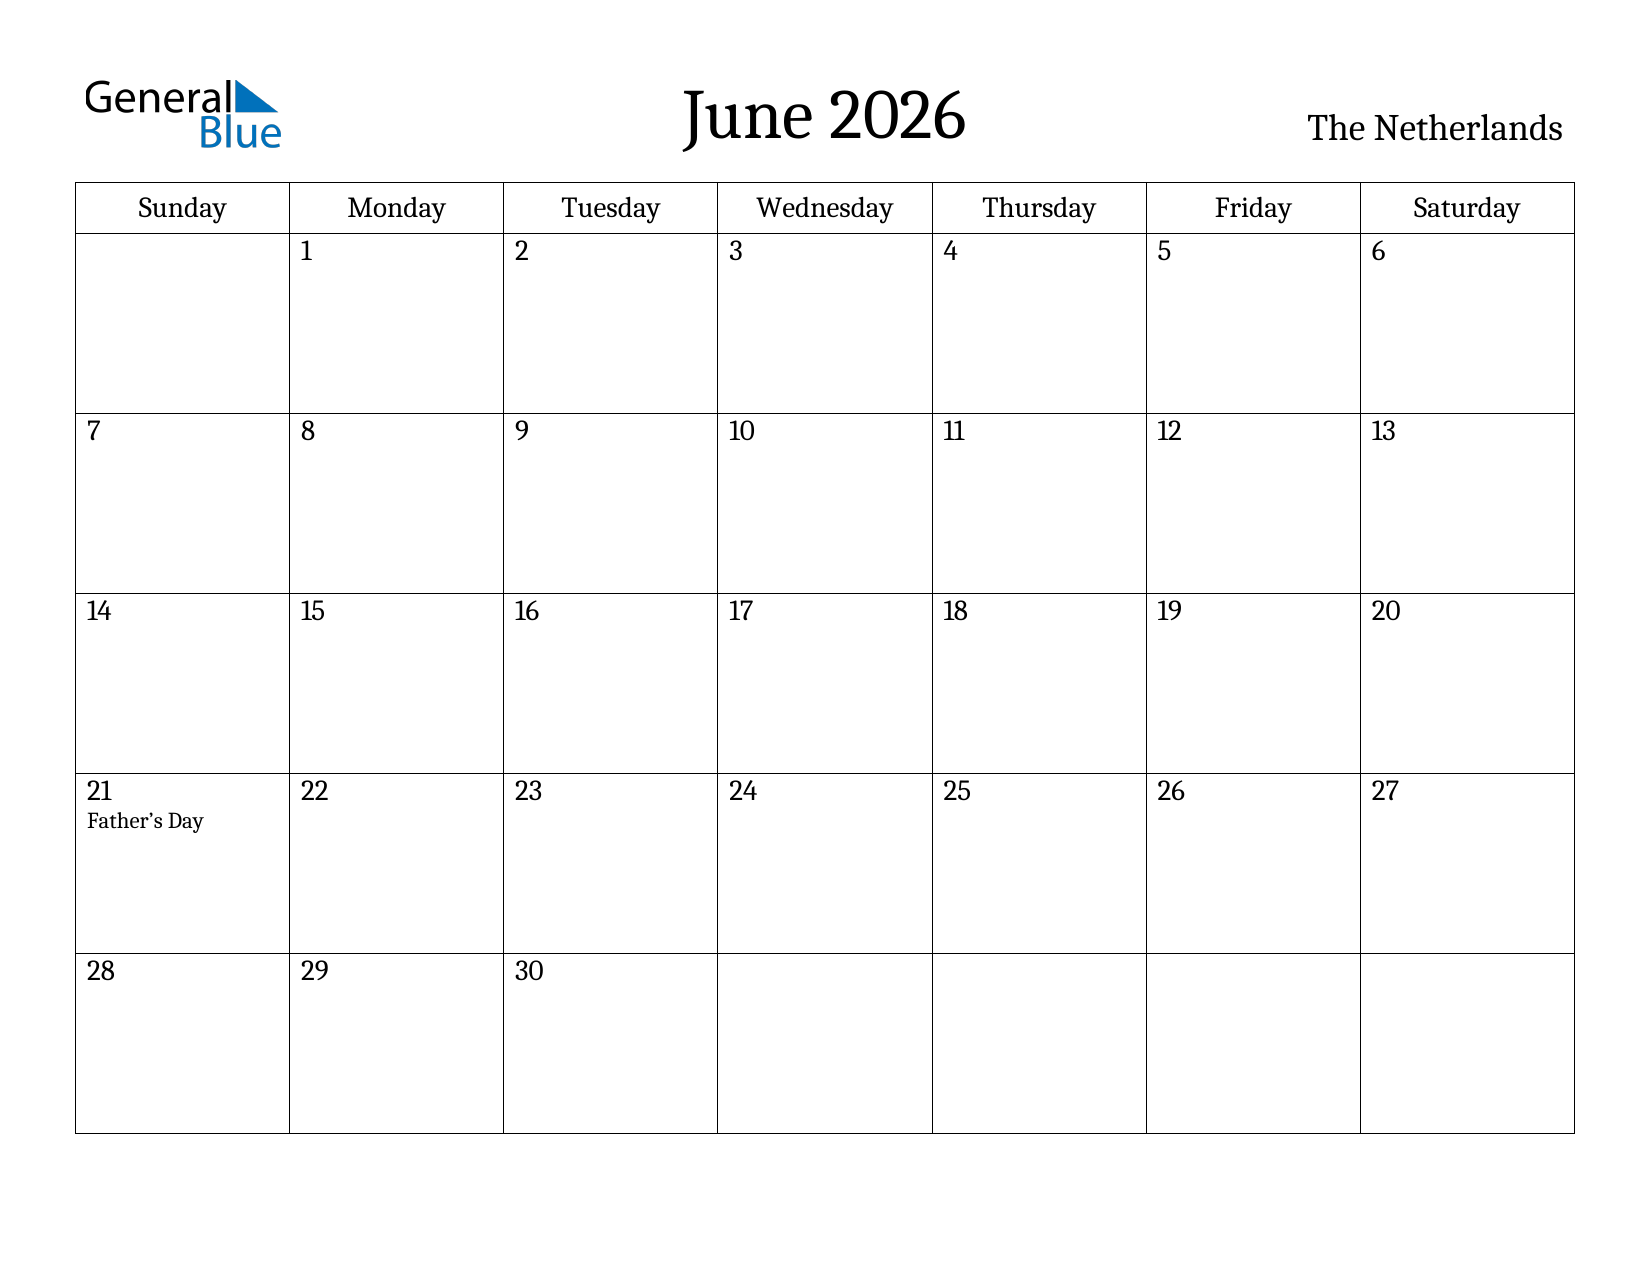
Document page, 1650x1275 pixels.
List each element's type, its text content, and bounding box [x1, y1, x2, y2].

table_cell [1361, 808, 1574, 953]
table_cell [1361, 267, 1574, 413]
table_cell [290, 627, 503, 773]
table_cell 12 [1147, 414, 1360, 447]
table_cell 16 [504, 594, 717, 627]
table_cell [1361, 954, 1574, 987]
table_cell [1147, 627, 1360, 773]
table_cell 26 [1147, 774, 1360, 807]
table_cell 27 [1361, 774, 1574, 807]
table_cell [933, 627, 1146, 773]
table_cell [933, 267, 1146, 413]
table_cell 4 [933, 234, 1146, 267]
table_cell Wednesday [718, 183, 932, 233]
table_cell [1147, 448, 1360, 593]
table_cell Friday [1147, 183, 1360, 233]
table_cell 7 [76, 414, 289, 447]
table_cell [1361, 448, 1574, 593]
table_cell [1147, 954, 1360, 987]
table_cell 8 [290, 414, 503, 447]
table_cell 1 [290, 234, 503, 267]
table_cell [290, 988, 503, 1133]
table_cell [76, 448, 289, 593]
table_cell 17 [718, 594, 932, 627]
table_cell [290, 448, 503, 593]
table_cell 19 [1147, 594, 1360, 627]
table_cell 10 [718, 414, 932, 447]
table_cell [76, 988, 289, 1133]
table_cell [1147, 988, 1360, 1133]
table_cell 5 [1147, 234, 1360, 267]
table_cell 6 [1361, 234, 1574, 267]
table_cell Saturday [1361, 183, 1574, 233]
table_cell Sunday [76, 183, 289, 233]
table_header The Netherlands [1146, 75, 1574, 182]
table_cell 21 [76, 774, 289, 807]
table_cell [718, 808, 932, 953]
table_cell Tuesday [504, 183, 717, 233]
table_cell [718, 954, 932, 987]
table_cell [504, 448, 717, 593]
table_cell [1147, 267, 1360, 413]
table_cell [718, 988, 932, 1133]
table_cell 20 [1361, 594, 1574, 627]
picture [86, 80, 281, 148]
table_cell [933, 808, 1146, 953]
table_header [76, 75, 503, 182]
table_cell [504, 627, 717, 773]
table_cell 29 [290, 954, 503, 987]
table_cell Thursday [933, 183, 1146, 233]
table_cell [76, 627, 289, 773]
table_cell [504, 988, 717, 1133]
table_cell [290, 808, 503, 953]
table_cell 9 [504, 414, 717, 447]
table_cell [718, 627, 932, 773]
table_cell 23 [504, 774, 717, 807]
table_header June 2026 [504, 75, 1146, 182]
table_cell 2 [504, 234, 717, 267]
table_cell 13 [1361, 414, 1574, 447]
table_cell 24 [718, 774, 932, 807]
table_cell [1361, 988, 1574, 1133]
table_cell [933, 448, 1146, 593]
table_cell 25 [933, 774, 1146, 807]
table_cell 3 [718, 234, 932, 267]
table_cell 15 [290, 594, 503, 627]
table_cell [1361, 627, 1574, 773]
table_cell [1147, 808, 1360, 953]
table_cell [504, 808, 717, 953]
table_cell 22 [290, 774, 503, 807]
table_cell 18 [933, 594, 1146, 627]
table_cell 28 [76, 954, 289, 987]
table_cell [76, 267, 289, 413]
table_cell [504, 267, 717, 413]
table_cell [718, 448, 932, 593]
table_cell [718, 267, 932, 413]
table_cell [76, 234, 289, 267]
table_cell 30 [504, 954, 717, 987]
table_cell Monday [290, 183, 503, 233]
table_cell [933, 988, 1146, 1133]
table_cell 14 [76, 594, 289, 627]
table_cell [933, 954, 1146, 987]
table_cell 11 [933, 414, 1146, 447]
table_cell [290, 267, 503, 413]
table_cell Father’s Day [76, 808, 289, 953]
